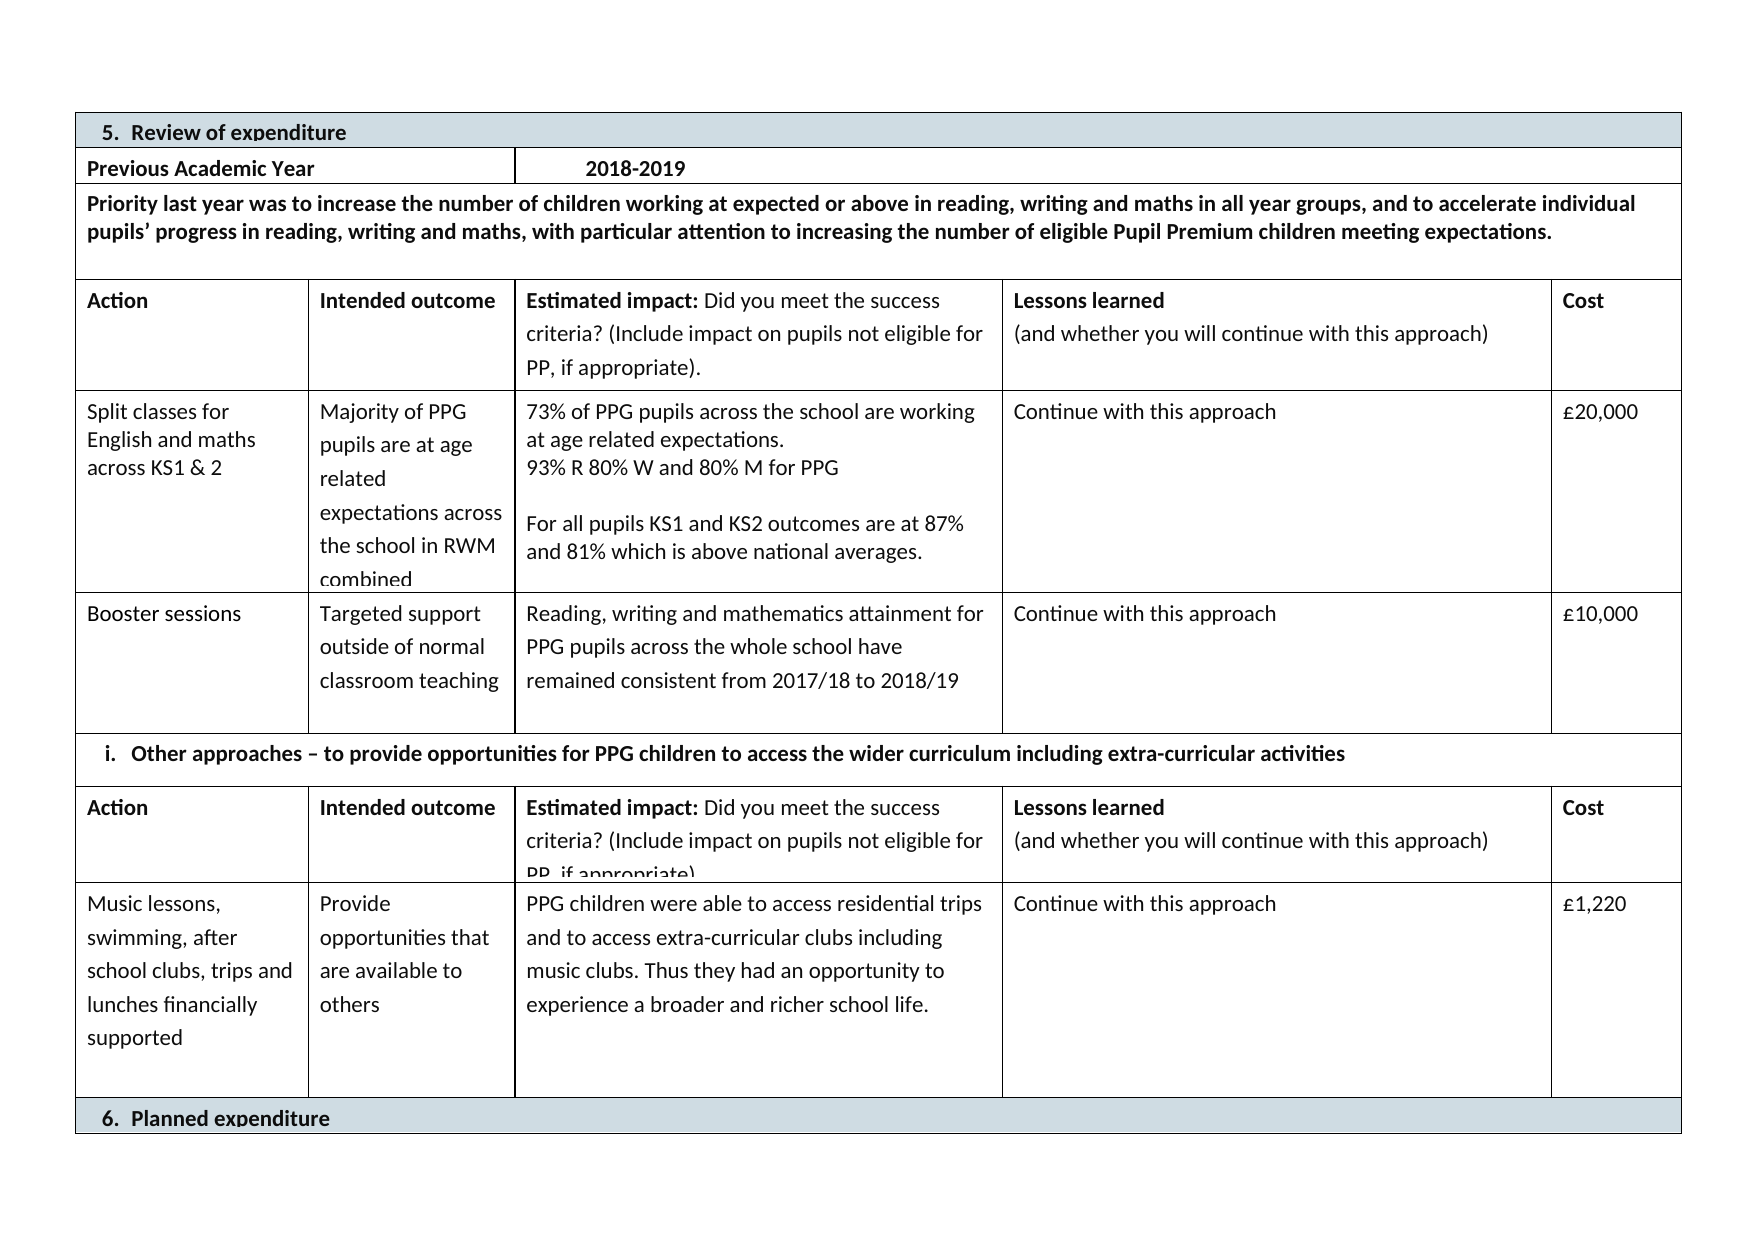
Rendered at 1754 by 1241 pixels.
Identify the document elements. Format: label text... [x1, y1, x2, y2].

table_cell Planned expenditure [76, 1098, 1681, 1132]
table_cell Lessons learned (and whether you will continue with this approach) [1003, 787, 1551, 882]
table_cell Action [76, 787, 308, 882]
table_cell Priority last year was to increase the number of children working at expected or above in reading, writing and maths in all year groups, and to accelerate individual pupils’ progress in reading, writing and maths, with particular attention to increasing the number of eligible Pupil Premium children meeting expectations. [76, 184, 1681, 279]
table_cell Previous Academic Year [76, 148, 514, 182]
table_header Review of expenditure [76, 113, 1681, 147]
table_cell Music lessons, swimming, after school clubs, trips and lunches financially supported [76, 883, 308, 1097]
table_cell Other approaches – to provide opportunities for PPG children to access the wider curriculum including extra-curricular activities [76, 734, 1681, 786]
table_cell PPG children were able to access residential trips and to access extra-curricular clubs including music clubs. Thus they had an opportunity to experience a broader and richer school life. [516, 883, 1002, 1097]
table_cell Cost [1552, 280, 1681, 390]
table_cell Booster sessions [76, 593, 308, 732]
table_cell £1,220 [1552, 883, 1681, 1097]
table_cell Cost [1552, 787, 1681, 882]
table_cell Lessons learned (and whether you will continue with this approach) [1003, 280, 1551, 390]
table_cell Continue with this approach [1003, 593, 1551, 732]
table_cell Majority of PPG pupils are at age related expectations across the school in RWM combined [309, 391, 514, 592]
table_cell Estimated impact: Did you meet the success criteria? (Include impact on pupils not eligible for PP, if appropriate). [516, 787, 1002, 882]
table_cell Action [76, 280, 308, 390]
table_cell Intended outcome [309, 787, 514, 882]
table_cell £10,000 [1552, 593, 1681, 732]
table_cell £20,000 [1552, 391, 1681, 592]
table_cell Intended outcome [309, 280, 514, 390]
table_cell Estimated impact: Did you meet the success criteria? (Include impact on pupils not eligible for PP, if appropriate). [516, 280, 1002, 390]
table_cell Continue with this approach [1003, 391, 1551, 592]
table_cell Targeted support outside of normal classroom teaching [309, 593, 514, 732]
table_cell 2018-2019 [516, 148, 1681, 182]
table_cell Provide opportunities that are available to others [309, 883, 514, 1097]
table_cell Continue with this approach [1003, 883, 1551, 1097]
table_cell Split classes for English and maths across KS1 & 2 [76, 391, 308, 592]
table_cell 73% of PPG pupils across the school are working at age related expectations. 93% R 80% W and 80% M for PPG For all pupils KS1 and KS2 outcomes are at 87% and 81% which is above national averages. [516, 391, 1002, 592]
table_cell Reading, writing and mathematics attainment for PPG pupils across the whole school have remained consistent from 2017/18 to 2018/19 [516, 593, 1002, 732]
